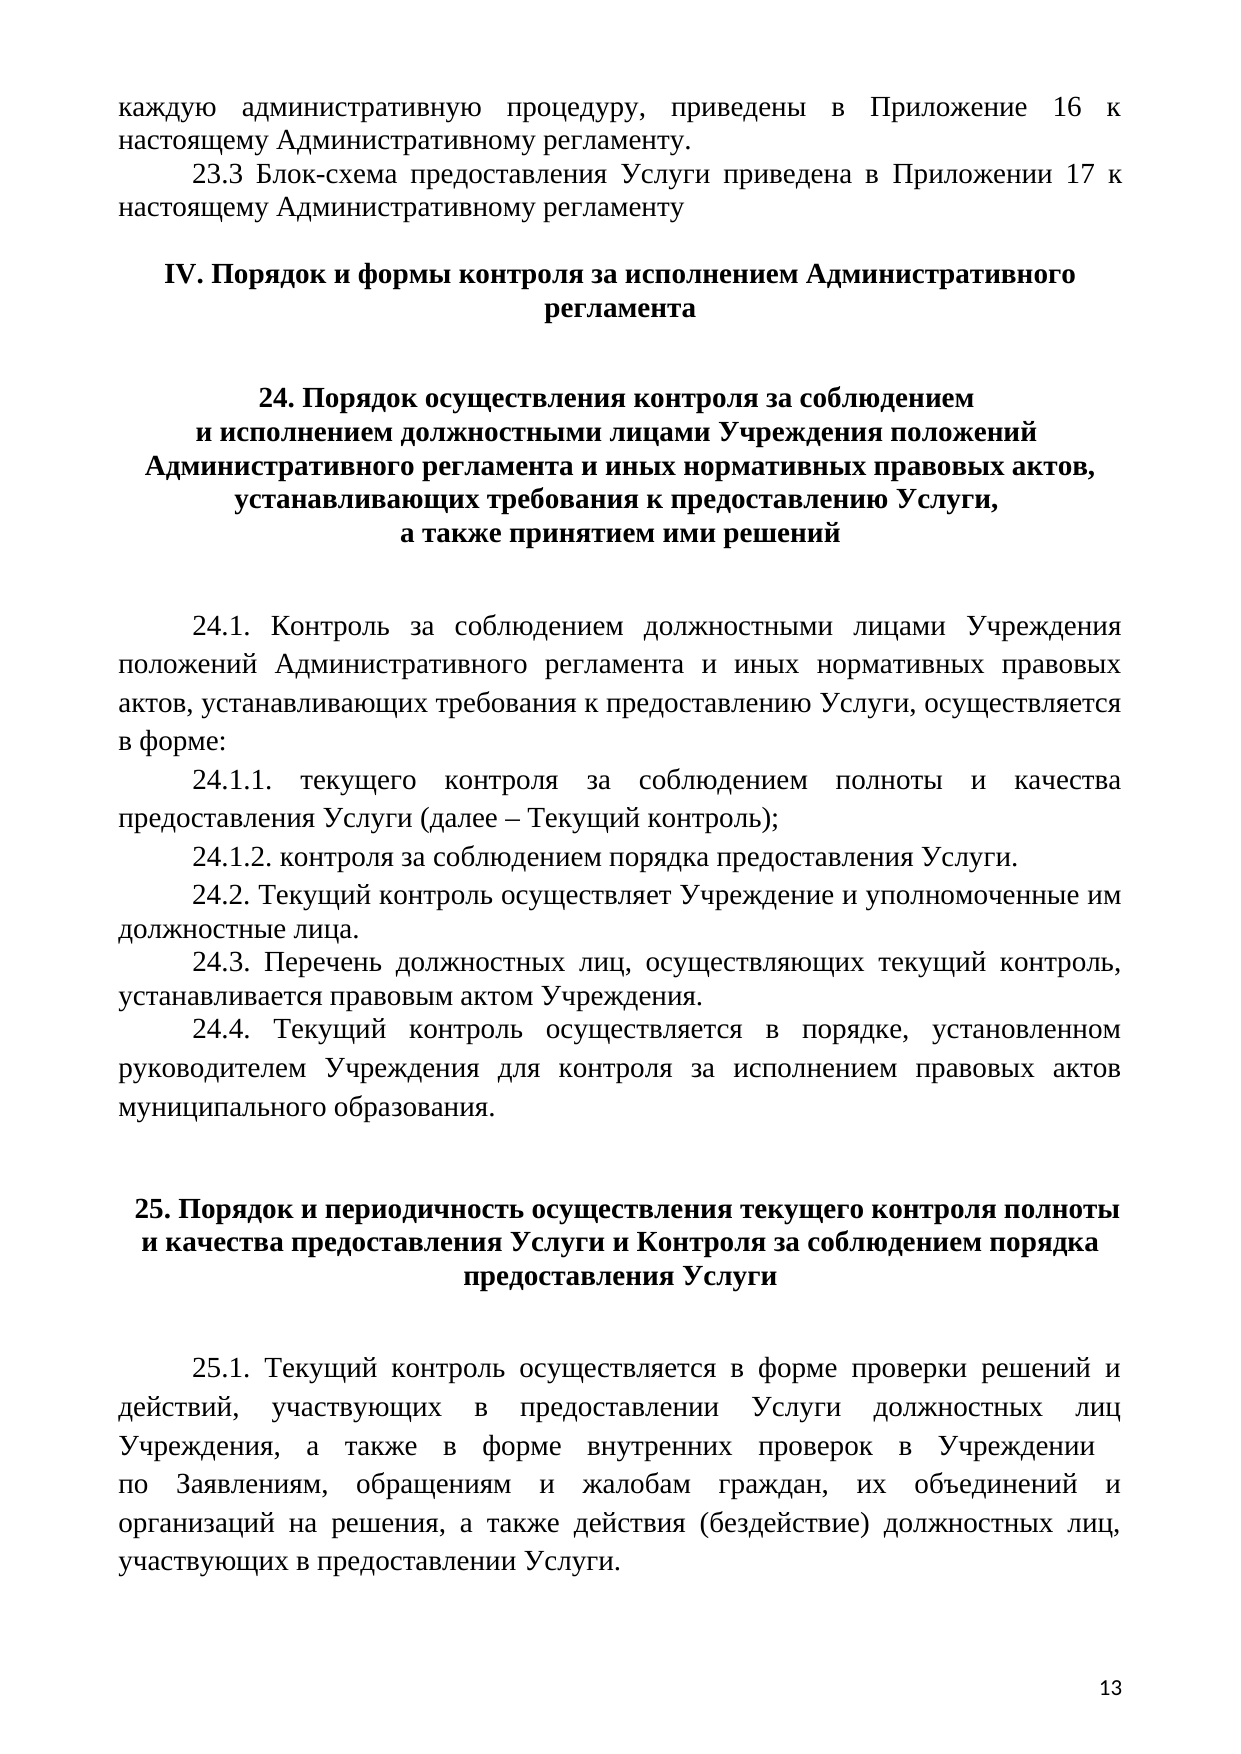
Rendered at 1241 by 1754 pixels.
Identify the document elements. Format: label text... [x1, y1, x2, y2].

subtitle 25. Порядок и периодичность осуществления текущего контроля полноты и качества предоставления Услуги и Контроля за соблюдением порядка предоставления Услуги [118, 1191, 1122, 1291]
text 24.4. Текущий контроль осуществляется в порядке, установленном руководителем Учреждения для контроля за исполнением правовых актов муниципального образования. [118, 1012, 1122, 1122]
text 23.3 Блок-схема предоставления Услуги приведена в Приложении 17 к настоящему Административному регламенту [118, 156, 1122, 223]
list 24.1.1. текущего контроля за соблюдением полноты и качества предоставления Услуги (далее – Текущий контроль); [118, 762, 1122, 834]
text 24.2. Текущий контроль осуществляет Учреждение и уполномоченные им должностные лица. [118, 877, 1122, 944]
text 25.1. Текущий контроль осуществляется в форме проверки решений и действий, участвующих в предоставлении Услуги должностных лиц Учреждения, а также в форме внутренних проверок в Учреждении по Заявлениям, обращениям и жалобам граждан, их объединений и организаций на решения, а также действия (бездействие) должностных лиц, участвующих в предоставлении Услуги. [118, 1351, 1122, 1577]
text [118, 89, 1122, 156]
subtitle IV. Порядок и формы контроля за исполнением Административного регламента [118, 256, 1122, 323]
subtitle 24. Порядок осуществления контроля за соблюдением и исполнением должностными лицами Учреждения положений Административного регламента и иных нормативных правовых актов, устанавливающих требования к предоставлению Услуги, а также принятием ими решений [118, 381, 1122, 548]
text 24.1.2. контроля за соблюдением порядка предоставления Услуги. [118, 839, 1122, 872]
text 24.1. Контроль за соблюдением должностными лицами Учреждения положений Административного регламента и иных нормативных правовых актов, устанавливающих требования к предоставлению Услуги, осуществляется в форме: [118, 608, 1122, 757]
text 24.3. Перечень должностных лиц, осуществляющих текущий контроль, устанавливается правовым актом Учреждения. [118, 944, 1122, 1012]
